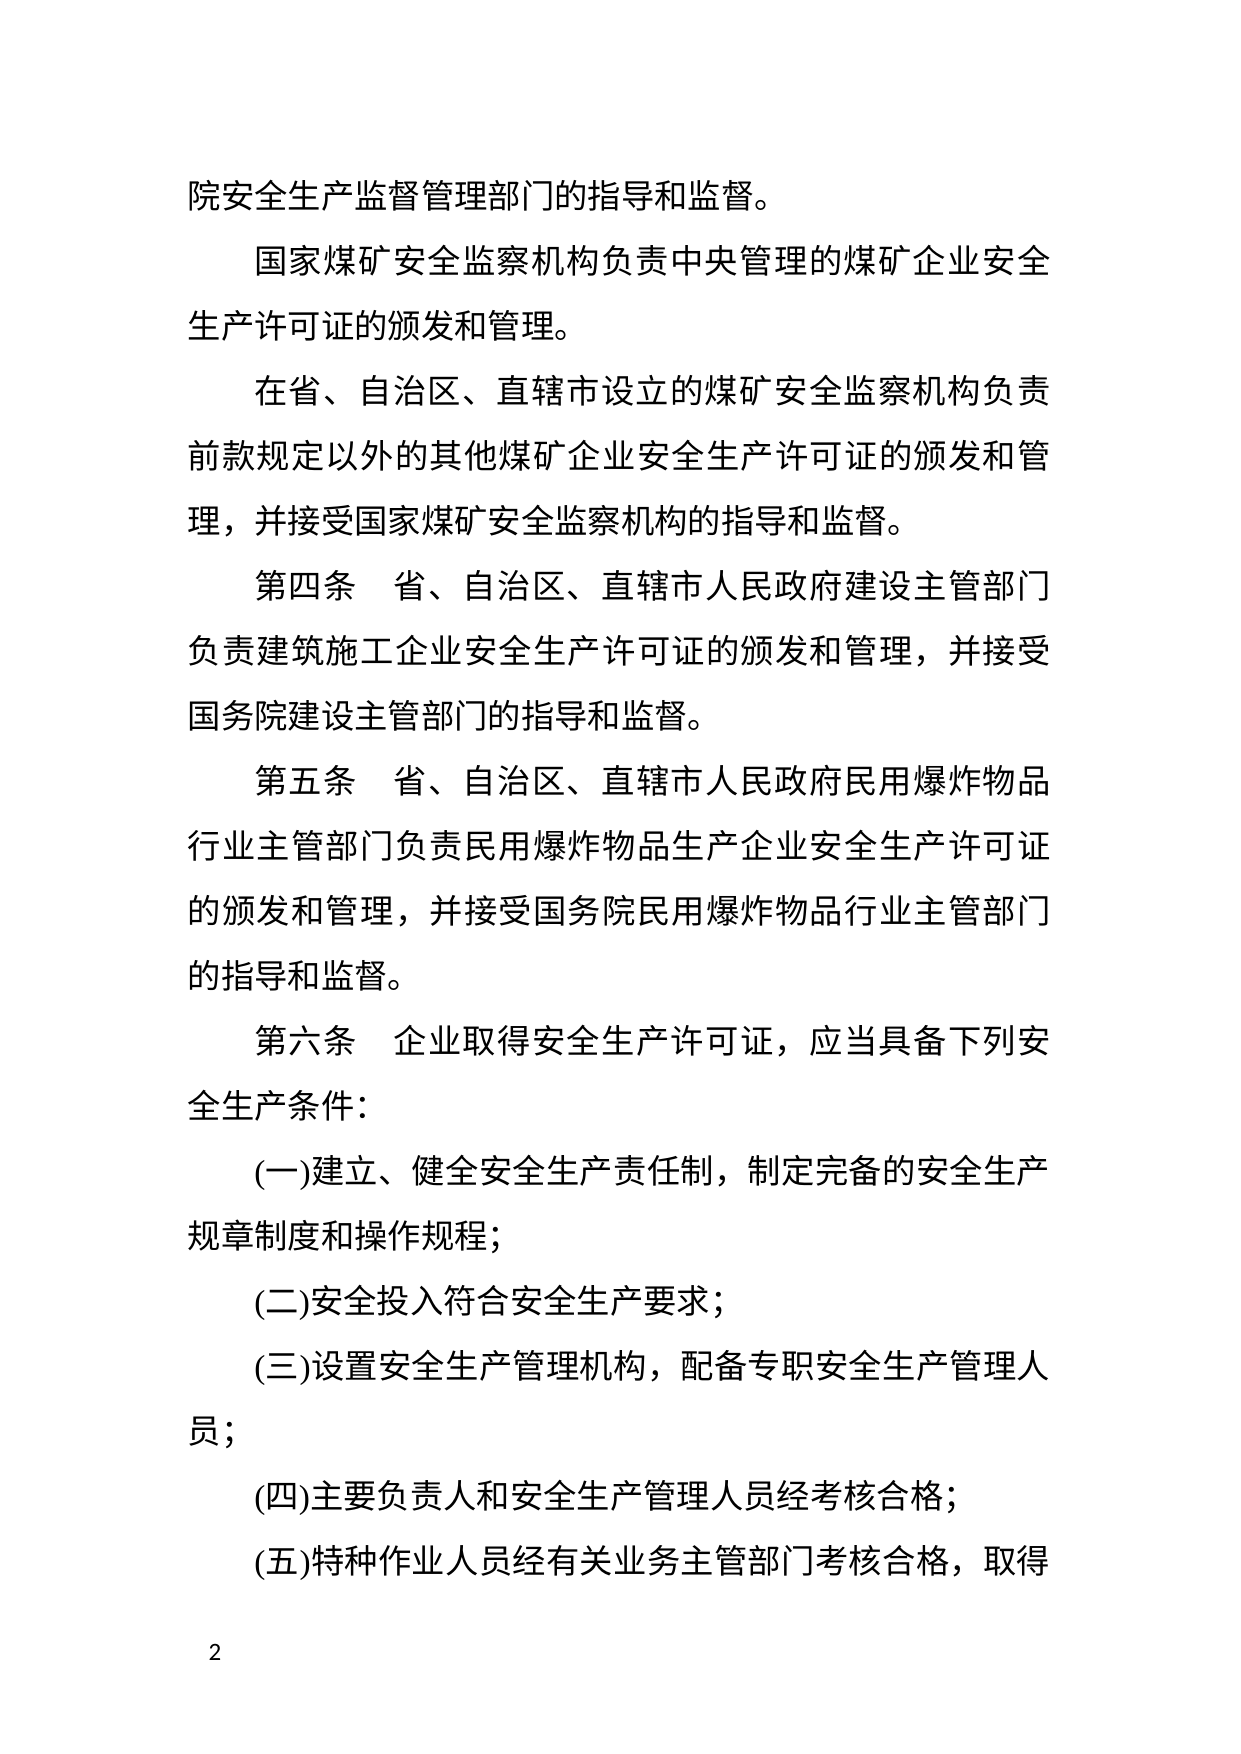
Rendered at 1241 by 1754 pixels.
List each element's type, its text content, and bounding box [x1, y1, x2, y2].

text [187, 162, 1053, 227]
text (四)主要负责人和安全生产管理人员经考核合格； [187, 1462, 1053, 1527]
text (二)安全投入符合安全生产要求； [187, 1267, 1053, 1332]
text (一)建立、健全安全生产责任制，制定完备的安全生产规章制度和操作规程； [187, 1137, 1053, 1267]
text 在省、自治区、直辖市设立的煤矿安全监察机构负责前款规定以外的其他煤矿企业安全生产许可证的颁发和管理，并接受国家煤矿安全监察机构的指导和监督。 [187, 357, 1053, 552]
text 第四条 省、自治区、直辖市人民政府建设主管部门负责建筑施工企业安全生产许可证的颁发和管理，并接受国务院建设主管部门的指导和监督。 [187, 552, 1053, 747]
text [187, 1527, 1053, 1592]
text 国家煤矿安全监察机构负责中央管理的煤矿企业安全生产许可证的颁发和管理。 [187, 227, 1053, 357]
text 第五条 省、自治区、直辖市人民政府民用爆炸物品行业主管部门负责民用爆炸物品生产企业安全生产许可证的颁发和管理，并接受国务院民用爆炸物品行业主管部门的指导和监督。 [187, 747, 1053, 1007]
text (三)设置安全生产管理机构，配备专职安全生产管理人员； [187, 1332, 1053, 1462]
text 第六条 企业取得安全生产许可证，应当具备下列安全生产条件： [187, 1007, 1053, 1137]
